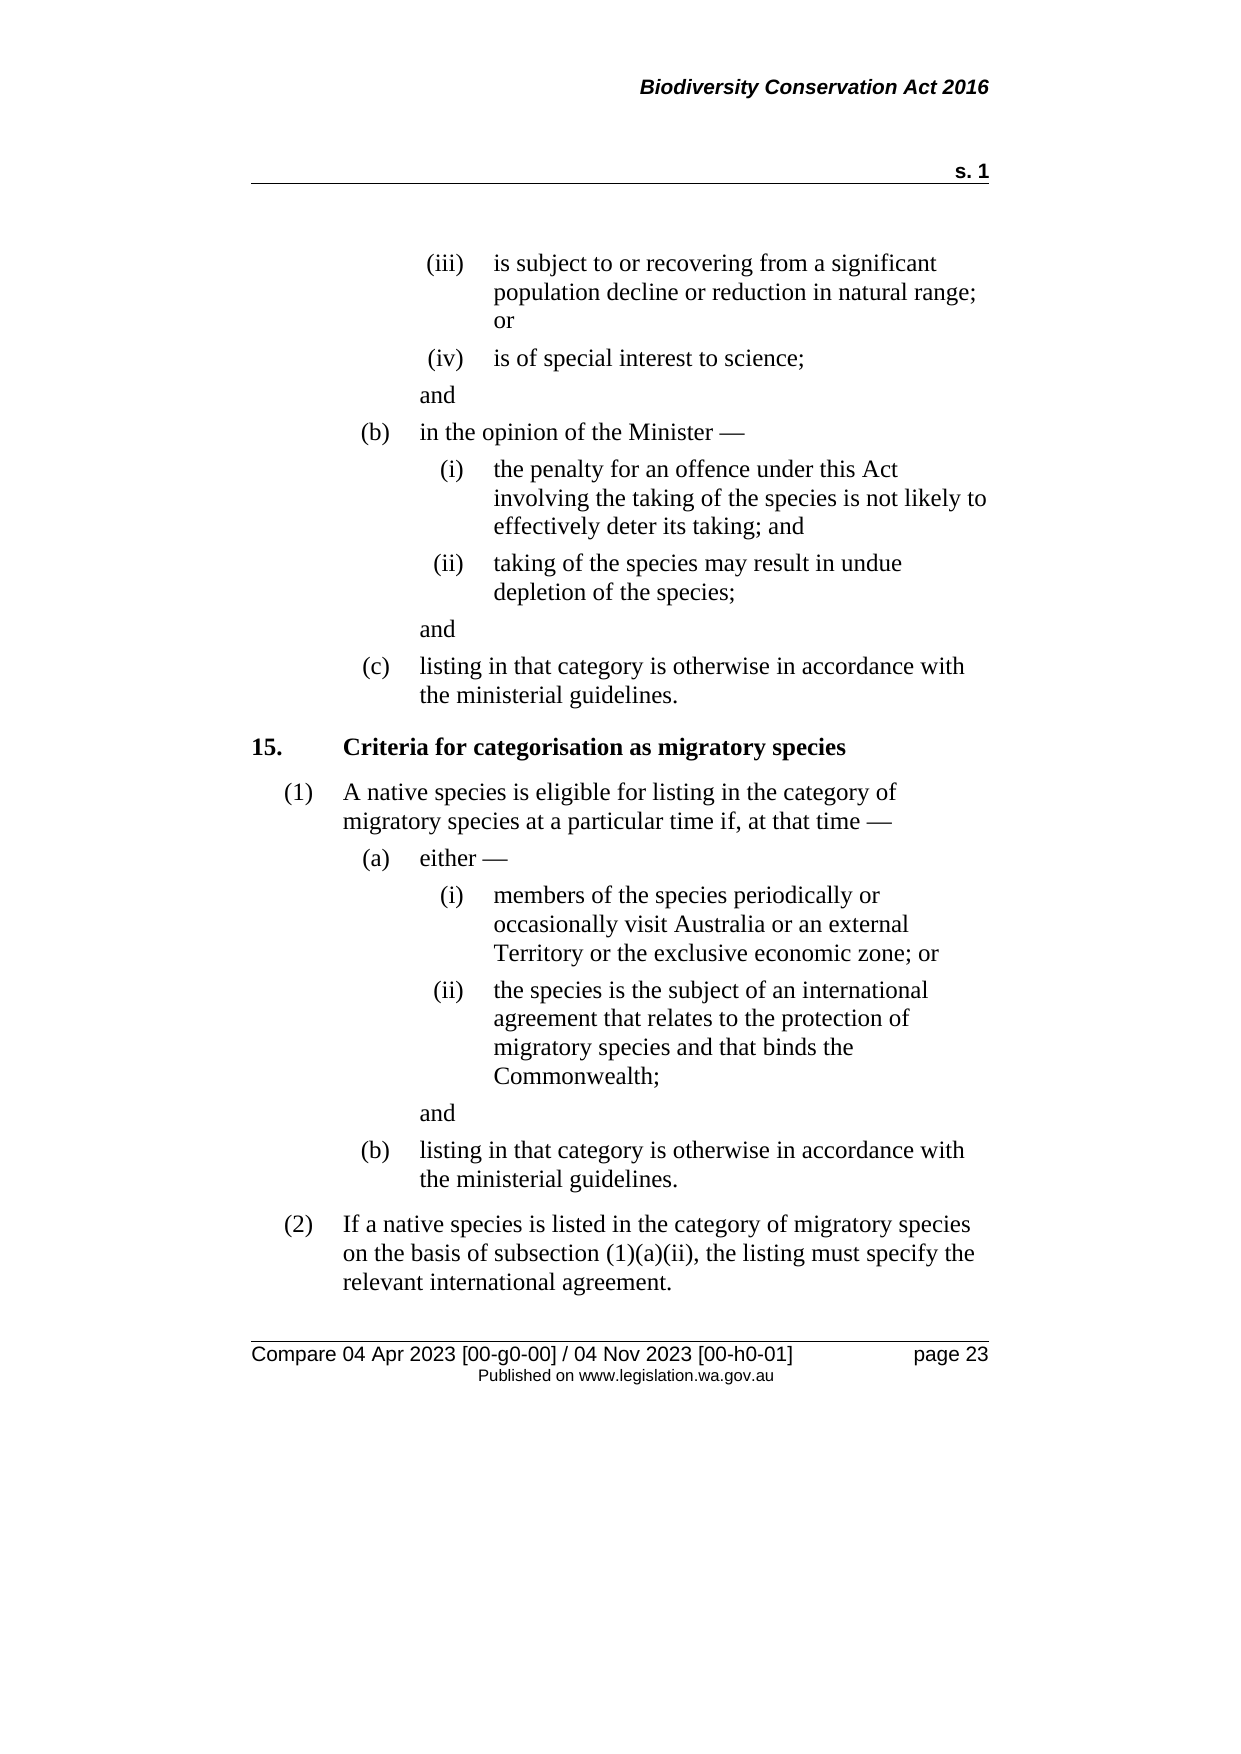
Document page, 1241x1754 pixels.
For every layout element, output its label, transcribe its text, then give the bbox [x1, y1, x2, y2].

text (2) If a native species is listed in the category of migratory species on the basis of subsection (1)(a)(ii), the listing must specify the relevant international agreement. [251, 1209, 989, 1296]
text (iii) is subject to or recovering from a significant population decline or reduction in natural range; or [251, 248, 989, 334]
subtitle 15. Criteria for categorisation as migratory species [251, 732, 989, 761]
text (iv) is of special interest to science; [251, 343, 989, 371]
text and [251, 380, 989, 408]
text (i) members of the species periodically or occasionally visit Australia or an external Territory or the exclusive economic zone; or [251, 880, 989, 966]
text (b) in the opinion of the Minister — [251, 417, 989, 446]
text (c) listing in that category is otherwise in accordance with the ministerial guidelines. [251, 651, 989, 709]
text (ii) taking of the species may result in undue depletion of the species; [251, 548, 989, 606]
text and [251, 614, 989, 643]
text (a) either — [251, 843, 989, 872]
text and [251, 1098, 989, 1127]
text (ii) the species is the subject of an international agreement that relates to the protection of migratory species and that binds the Commonwealth; [251, 975, 989, 1090]
text (1) A native species is eligible for listing in the category of migratory species at a particular time if, at that time — [251, 777, 989, 835]
text (i) the penalty for an offence under this Act involving the taking of the species is not likely to effectively deter its taking; and [251, 454, 989, 540]
text (b) listing in that category is otherwise in accordance with the ministerial guidelines. [251, 1135, 989, 1193]
